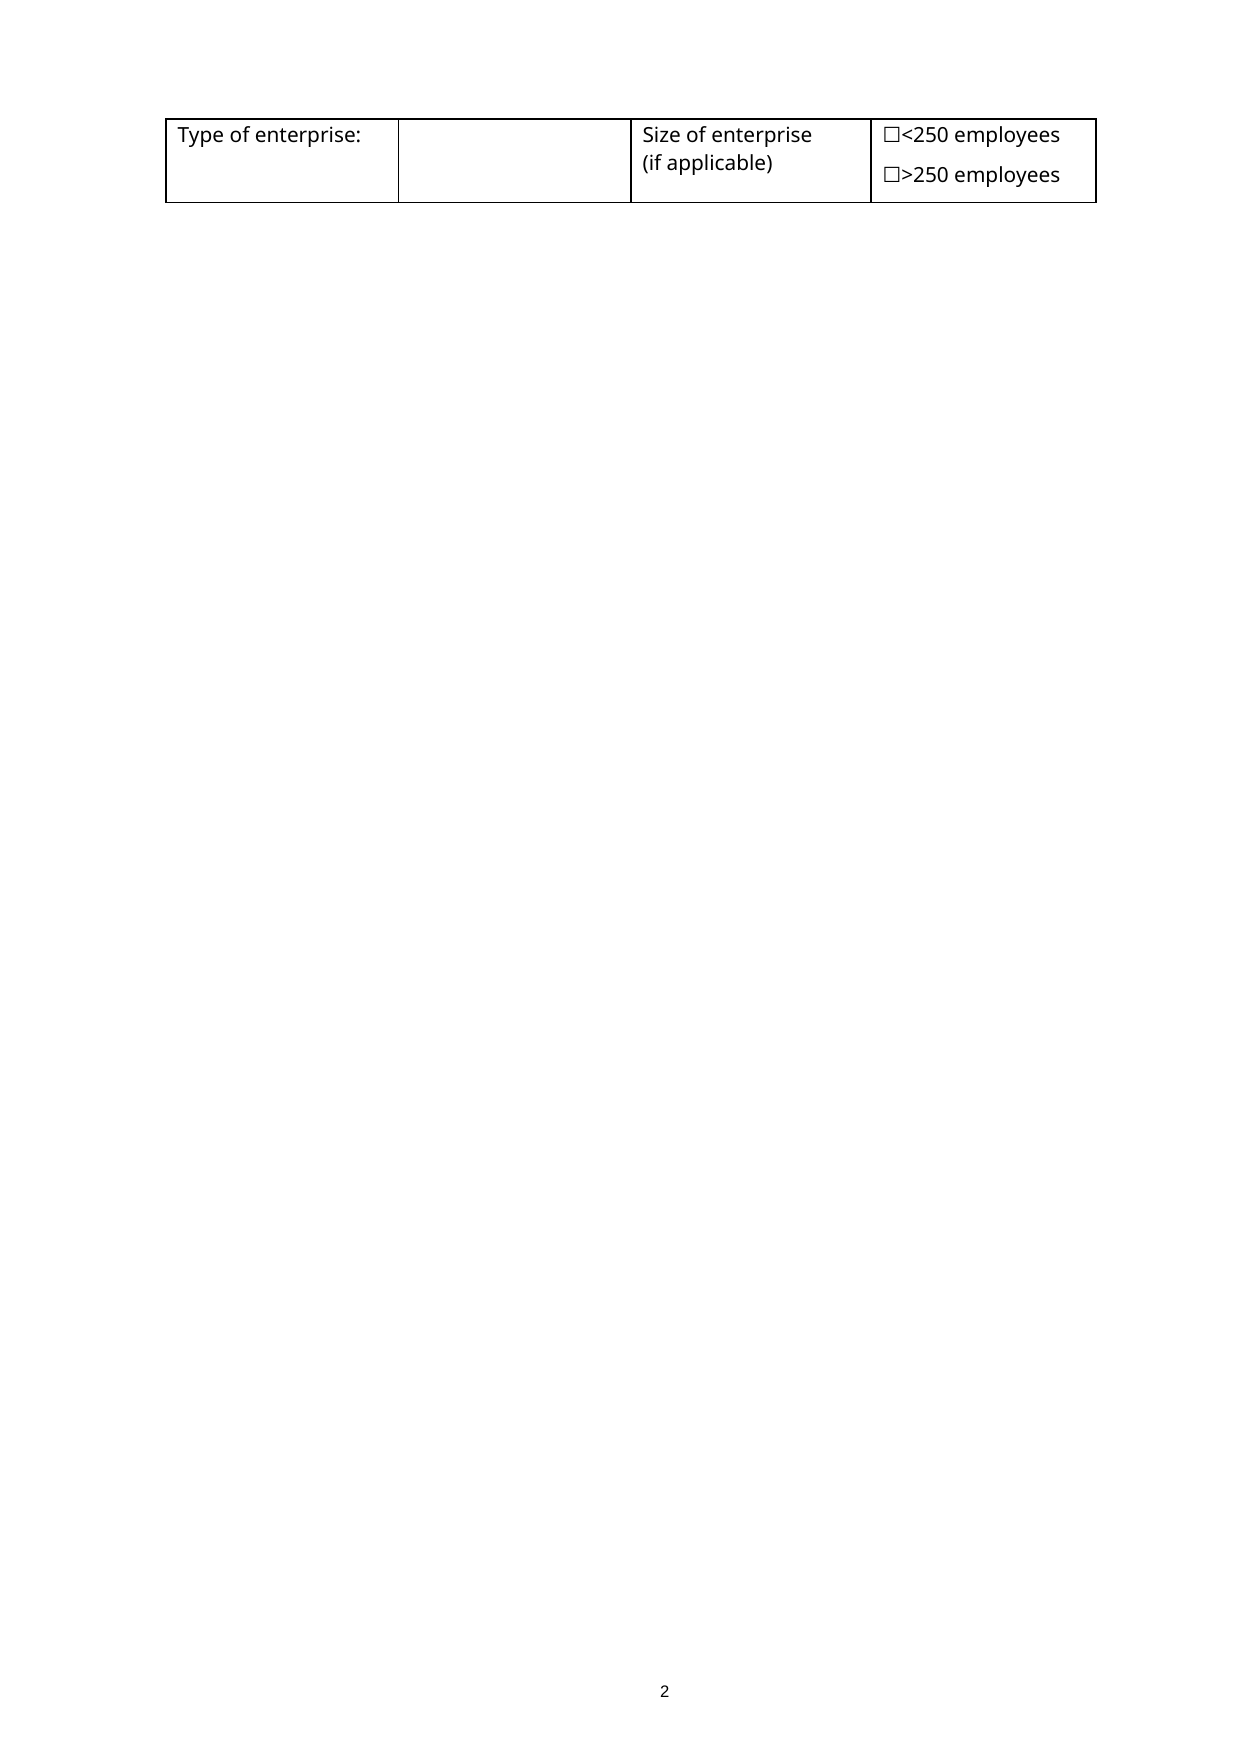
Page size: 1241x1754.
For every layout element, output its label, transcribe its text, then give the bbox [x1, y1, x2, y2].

table_cell <250 employees >250 employees [872, 120, 1095, 202]
table_cell [399, 120, 630, 202]
table_cell Type of enterprise: [167, 120, 398, 202]
table_cell Size of enterprise (if applicable) [632, 120, 870, 202]
